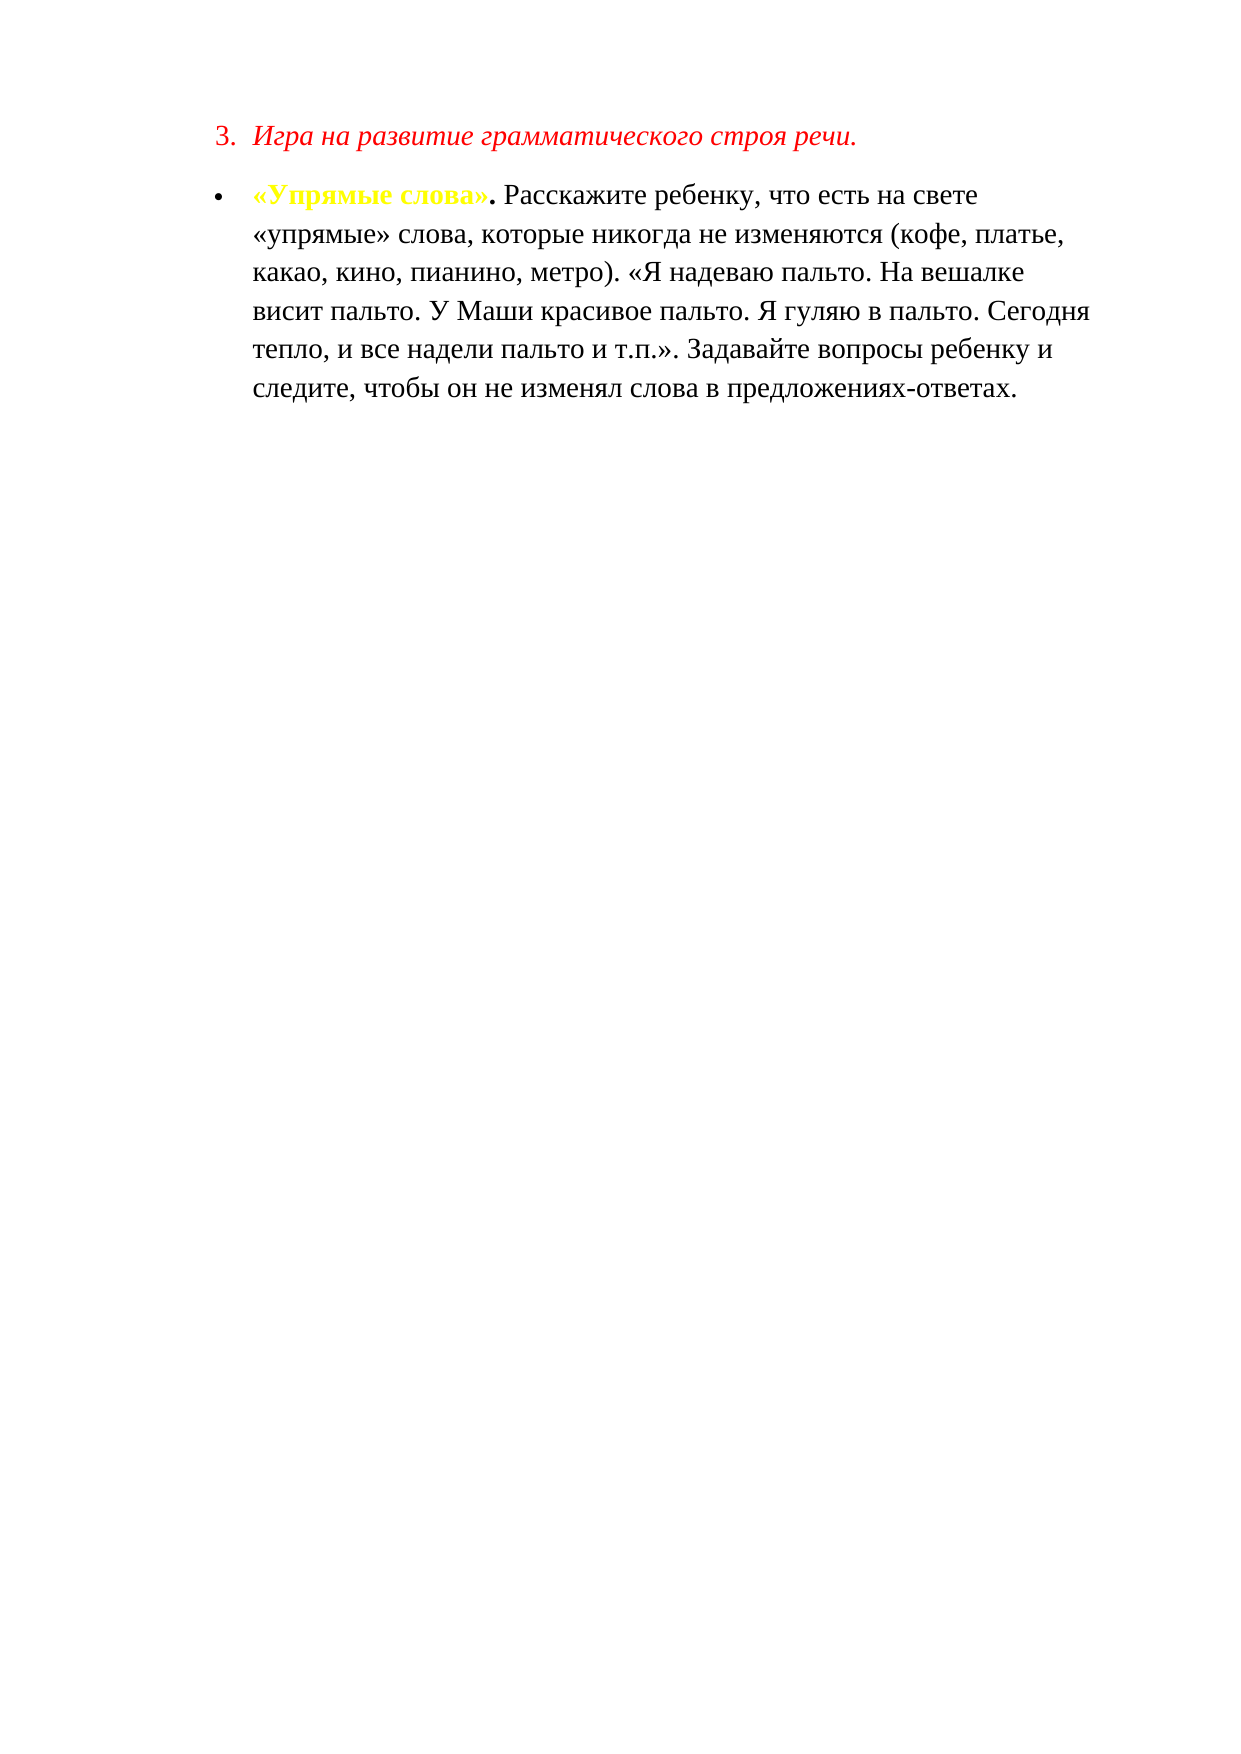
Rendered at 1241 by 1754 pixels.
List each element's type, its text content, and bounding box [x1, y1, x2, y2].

list «Упрямые слова». Расскажите ребенку, что есть на свете «упрямые» слова, которые никогда не изменяются (кофе, платье, какао, кино, пианино, метро). «Я надеваю пальто. На вешалке висит пальто. У Маши красивое пальто. Я гуляю в пальто. Сегодня тепло, и все надели пальто и т.п.». Задавайте вопросы ребенку и следите, чтобы он не изменял слова в предложениях-ответах. [215, 177, 1093, 404]
list Игра на развитие грамматического строя речи. [215, 118, 1093, 152]
